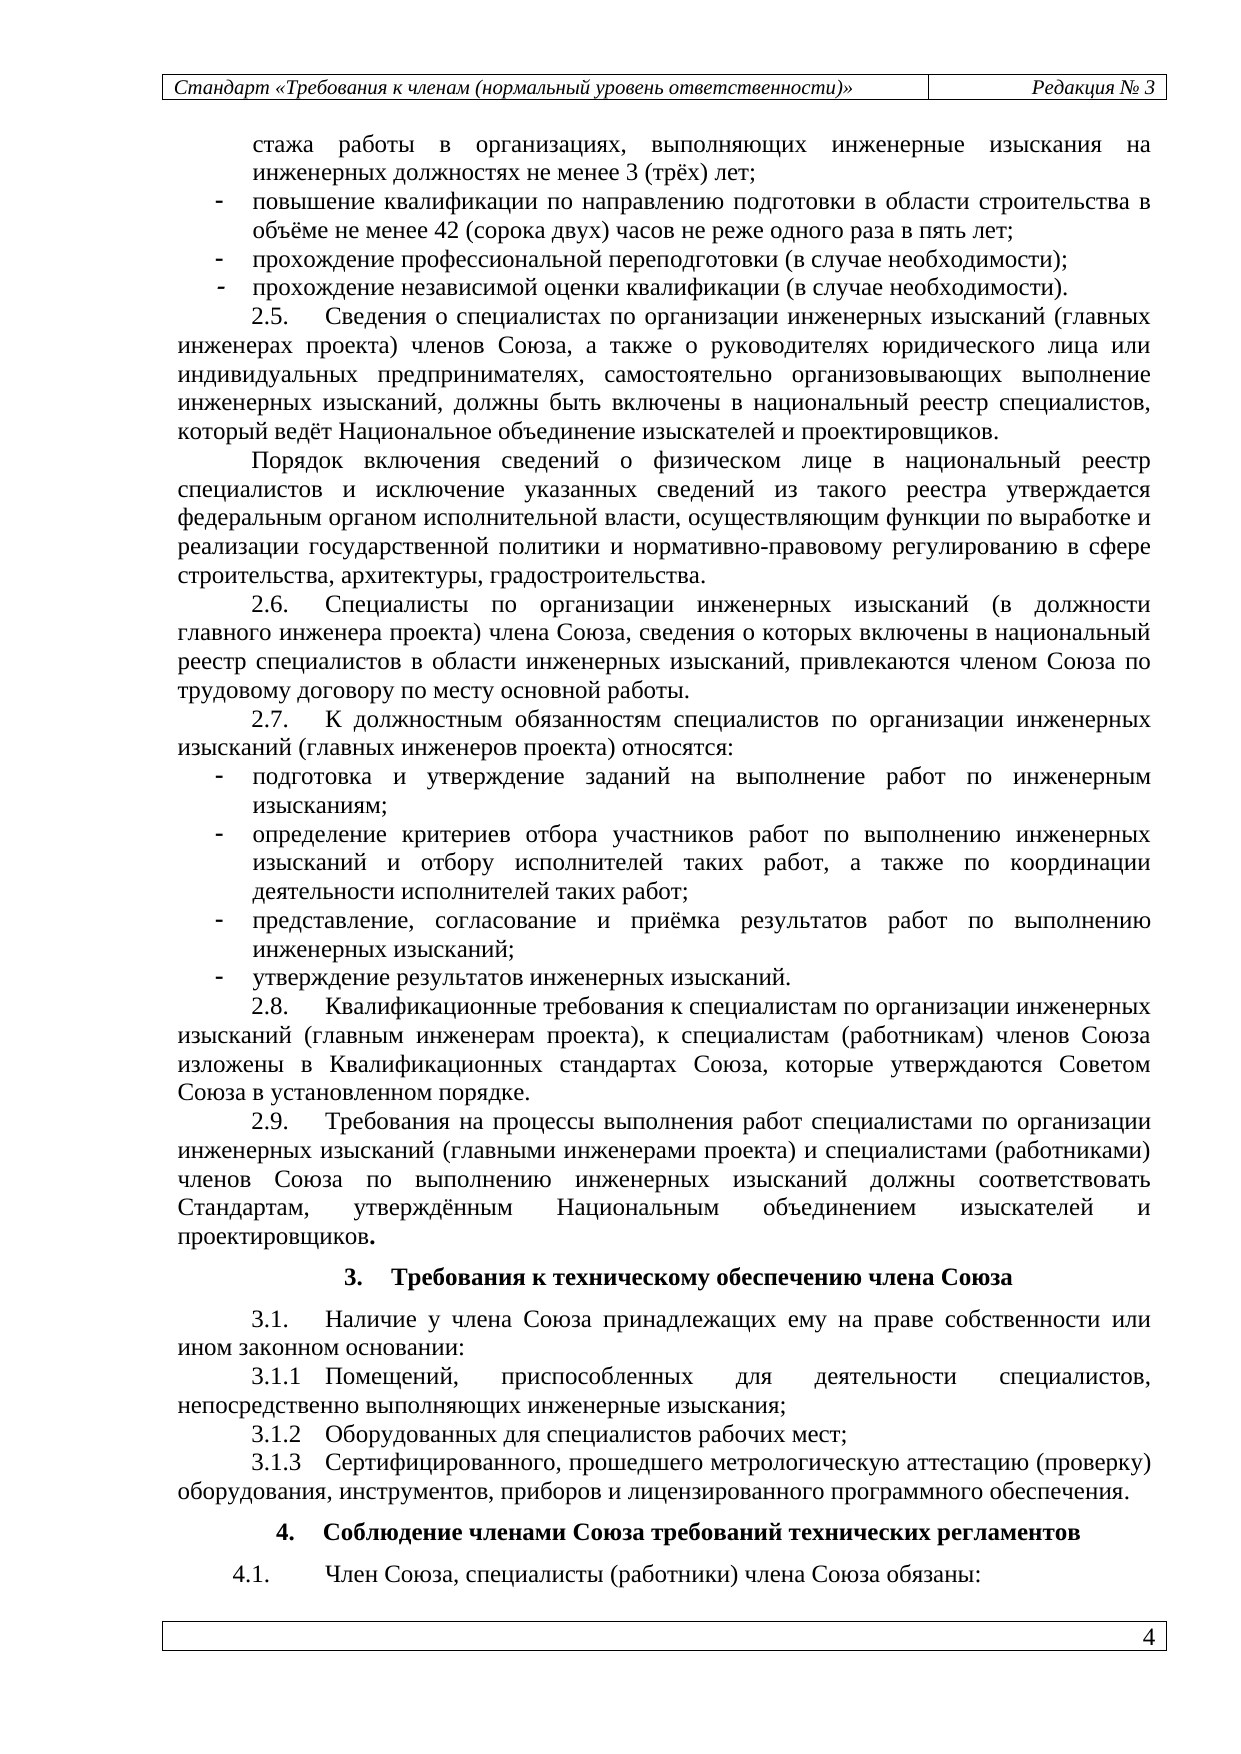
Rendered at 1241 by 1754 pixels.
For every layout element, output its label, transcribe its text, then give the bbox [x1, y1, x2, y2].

list Сертифицированного, прошедшего метрологическую аттестацию (проверку) оборудования, инструментов, приборов и лицензированного программного обеспечения. [177, 1447, 1152, 1505]
list Наличие у члена Союза принадлежащих ему на праве собственности или ином законном основании: [177, 1304, 1152, 1361]
list Помещений, приспособленных для деятельности специалистов, непосредственно выполняющих инженерные изыскания; [177, 1361, 1152, 1419]
list Специалисты по организации инженерных изысканий (в должности главного инженера проекта) члена Союза, сведения о которых включены в национальный реестр специалистов в области инженерных изысканий, привлекаются членом Союза по трудовому договору по месту основной работы. [177, 589, 1152, 704]
list К должностным обязанностям специалистов по организации инженерных изысканий (главных инженеров проекта) относятся: [177, 704, 1152, 761]
subtitle Требования к техническому обеспечению члена Союза [215, 1262, 1152, 1291]
list Квалификационные требования к специалистам по организации инженерных изысканий (главным инженерам проекта), к специалистам (работникам) членов Союза изложены в Квалификационных стандартах Союза, которые утверждаются Советом Союза в установленном порядке. [177, 991, 1152, 1106]
list определение критериев отбора участников работ по выполнению инженерных изысканий и отбору исполнителей таких работ, а также по координации деятельности исполнителей таких работ; [215, 819, 1152, 905]
list Сведения о специалистах по организации инженерных изысканий (главных инженерах проекта) членов Союза, а также о руководителях юридического лица или индивидуальных предпринимателях, самостоятельно организовывающих выполнение инженерных изысканий, должны быть включены в национальный реестр специалистов, который ведёт Национальное объединение изыскателей и проектировщиков. [177, 301, 1152, 445]
list подготовка и утверждение заданий на выполнение работ по инженерным изысканиям; [215, 761, 1152, 819]
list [215, 129, 1152, 186]
list Оборудованных для специалистов рабочих мест; [177, 1419, 1152, 1447]
list Порядок включения сведений о физическом лице в национальный реестр специалистов и исключение указанных сведений из такого реестра утверждается федеральным органом исполнительной власти, осуществляющим функции по выработке и реализации государственной политики и нормативно-правовому регулированию в сфере строительства, архитектуры, градостроительства. [177, 445, 1152, 589]
list утверждение результатов инженерных изысканий. [215, 962, 1152, 991]
list Член Союза, специалисты (работники) члена Союза обязаны: [177, 1559, 1152, 1587]
list прохождение независимой оценки квалификации (в случае необходимости). [215, 272, 1152, 301]
subtitle Соблюдение членами Союза требований технических регламентов [215, 1517, 1152, 1546]
list Требования на процессы выполнения работ специалистами по организации инженерных изысканий (главными инженерами проекта) и специалистами (работниками) членов Союза по выполнению инженерных изысканий должны соответствовать Стандартам, утверждённым Национальным объединением изыскателей и проектировщиков. [177, 1106, 1152, 1250]
list представление, согласование и приёмка результатов работ по выполнению инженерных изысканий; [215, 905, 1152, 962]
list повышение квалификации по направлению подготовки в области строительства в объёме не менее 42 (сорока двух) часов не реже одного раза в пять лет; [215, 186, 1152, 244]
list прохождение профессиональной переподготовки (в случае необходимости); [215, 244, 1152, 272]
